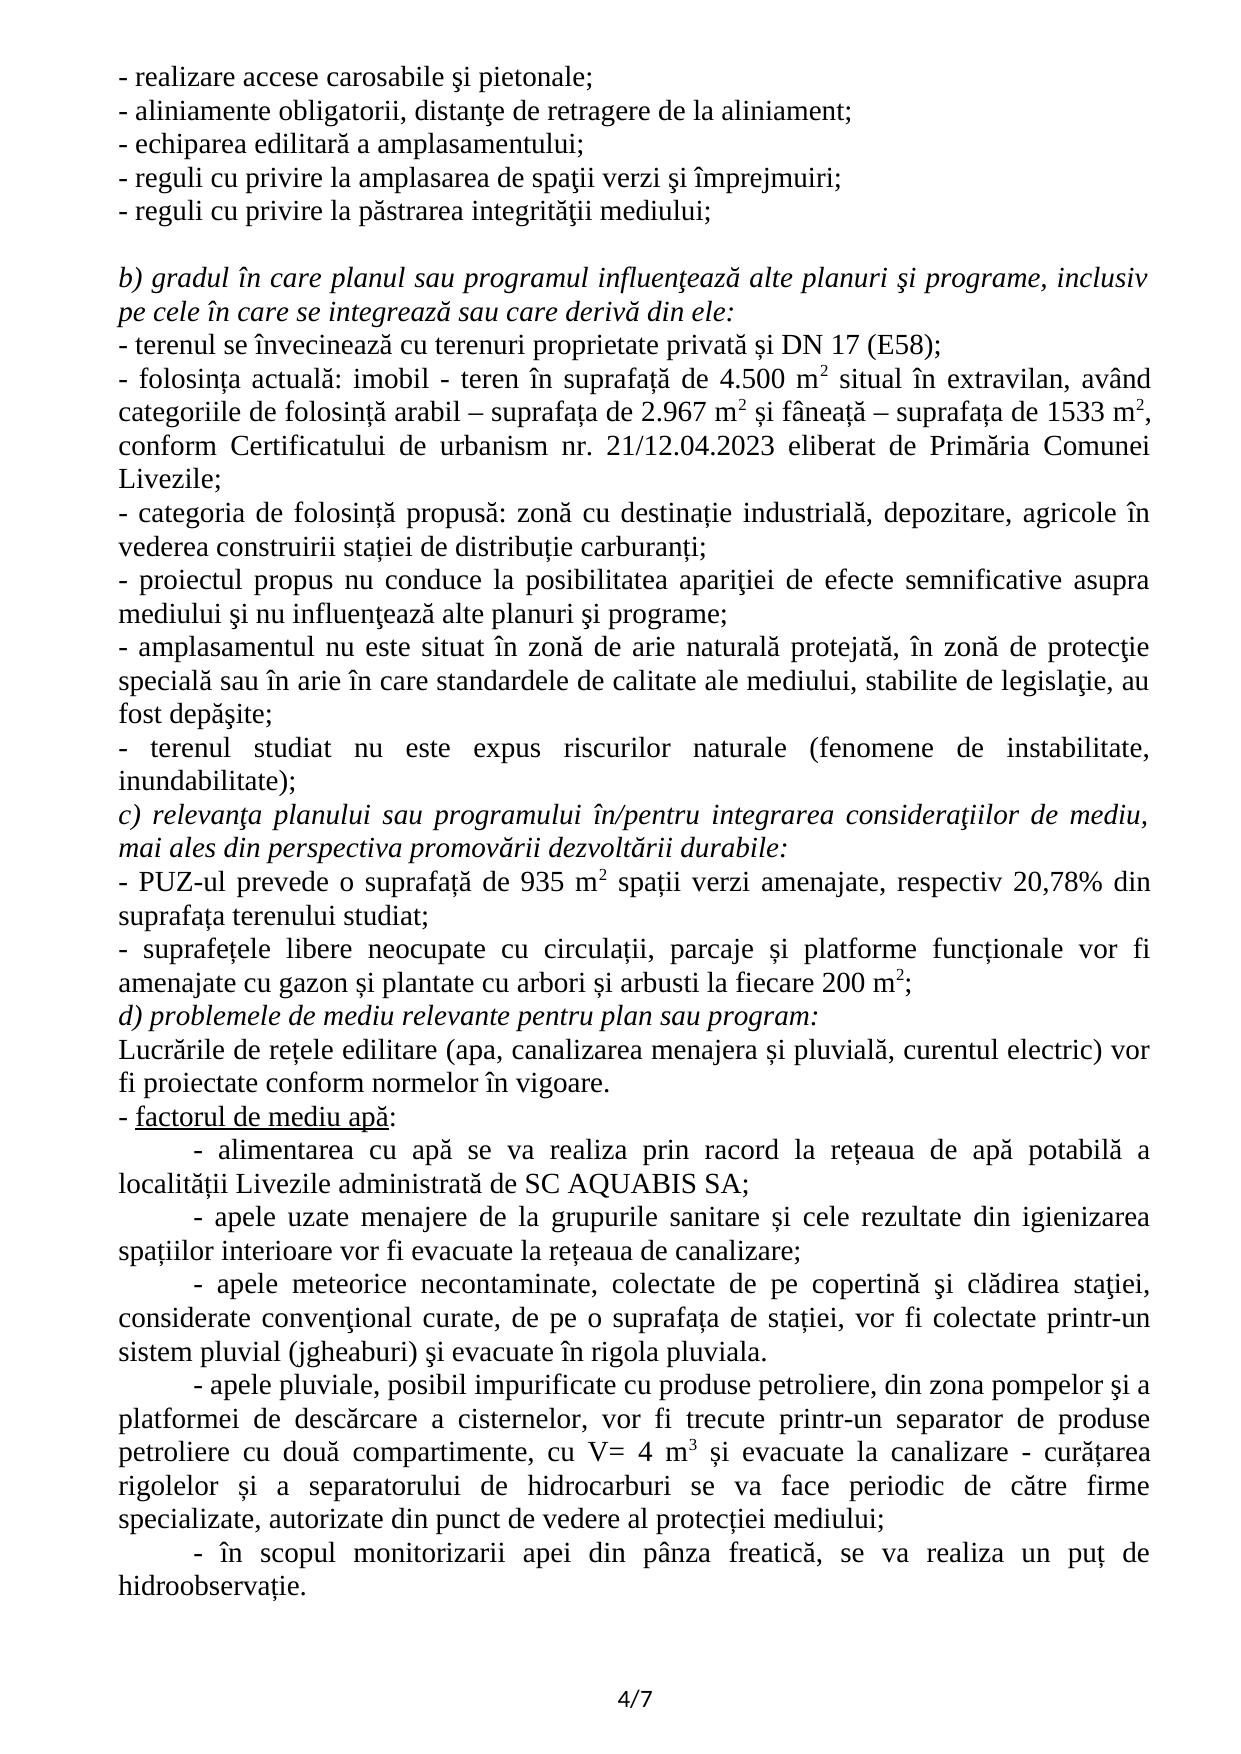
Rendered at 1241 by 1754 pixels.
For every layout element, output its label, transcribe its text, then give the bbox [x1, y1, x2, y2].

text - folosința actuală: imobil - teren în suprafață de 4.500 m2 situal în extravilan, având categoriile de folosință arabil – suprafața de 2.967 m2 și fâneață – suprafața de 1533 m2, conform Certificatului de urbanism nr. 21/12.04.2023 eliberat de Primăria Comunei Livezile; [118, 361, 1152, 495]
text - reguli cu privire la amplasarea de spaţii verzi şi împrejmuiri; [118, 160, 1152, 193]
text - proiectul propus nu conduce la posibilitatea apariţiei de efecte semnificative asupra mediului şi nu influenţează alte planuri şi programe; [118, 562, 1152, 629]
text Lucrările de rețele edilitare (apa, canalizarea menajera și pluvială, curentul electric) vor fi proiectate conform normelor în vigoare. [118, 1032, 1152, 1099]
text - categoria de folosință propusă: zonă cu destinație industrială, depozitare, agricole în vederea construirii stației de distribuție carburanți; [118, 495, 1152, 562]
text - PUZ-ul prevede o suprafață de 935 m2 spații verzi amenajate, respectiv 20,78% din suprafața terenului studiat; [118, 864, 1152, 931]
text d) problemele de mediu relevante pentru plan sau program: [118, 998, 1152, 1032]
text - factorul de mediu apă: [118, 1099, 1152, 1132]
text - reguli cu privire la păstrarea integrităţii mediului; [118, 193, 1152, 227]
text - amplasamentul nu este situat în zonă de arie naturală protejată, în zonă de protecţie specială sau în arie în care standardele de calitate ale mediului, stabilite de legislaţie, au fost depăşite; [118, 629, 1152, 730]
text - apele pluviale, posibil impurificate cu produse petroliere, din zona pompelor şi a platformei de descărcare a cisternelor, vor fi trecute printr-un separator de produse petroliere cu două compartimente, cu V= 4 m3 și evacuate la canalizare - curățarea rigolelor și a separatorului de hidrocarburi se va face periodic de către firme specializate, autorizate din punct de vedere al protecției mediului; [118, 1367, 1152, 1535]
text b) gradul în care planul sau programul influenţează alte planuri şi programe, inclusiv pe cele în care se integrează sau care derivă din ele: [118, 260, 1152, 327]
text - suprafețele libere neocupate cu circulații, parcaje și platforme funcționale vor fi amenajate cu gazon și plantate cu arbori și arbusti la fiecare 200 m2; [118, 931, 1152, 998]
text - echiparea edilitară a amplasamentului; [118, 126, 1152, 160]
text - apele meteorice necontaminate, colectate de pe copertină şi clădirea staţiei, considerate convenţional curate, de pe o suprafața de stației, vor fi colectate printr-un sistem pluvial (jgheaburi) şi evacuate în rigola pluviala. [118, 1267, 1152, 1367]
text c) relevanţa planului sau programului în/pentru integrarea consideraţiilor de mediu, mai ales din perspectiva promovării dezvoltării durabile: [118, 797, 1152, 864]
text - realizare accese carosabile şi pietonale; [118, 59, 1152, 93]
text - alimentarea cu apă se va realiza prin racord la rețeaua de apă potabilă a localității Livezile administrată de SC AQUABIS SA; [118, 1132, 1152, 1199]
text - în scopul monitorizarii apei din pânza freatică, se va realiza un puț de hidroobservație. [118, 1535, 1152, 1602]
text - terenul se învecinează cu terenuri proprietate privată și DN 17 (E58); [118, 327, 1152, 361]
text - aliniamente obligatorii, distanţe de retragere de la aliniament; [118, 93, 1152, 126]
text - terenul studiat nu este expus riscurilor naturale (fenomene de instabilitate, inundabilitate); [118, 730, 1152, 797]
text - apele uzate menajere de la grupurile sanitare și cele rezultate din igienizarea spațiilor interioare vor fi evacuate la rețeaua de canalizare; [118, 1199, 1152, 1267]
